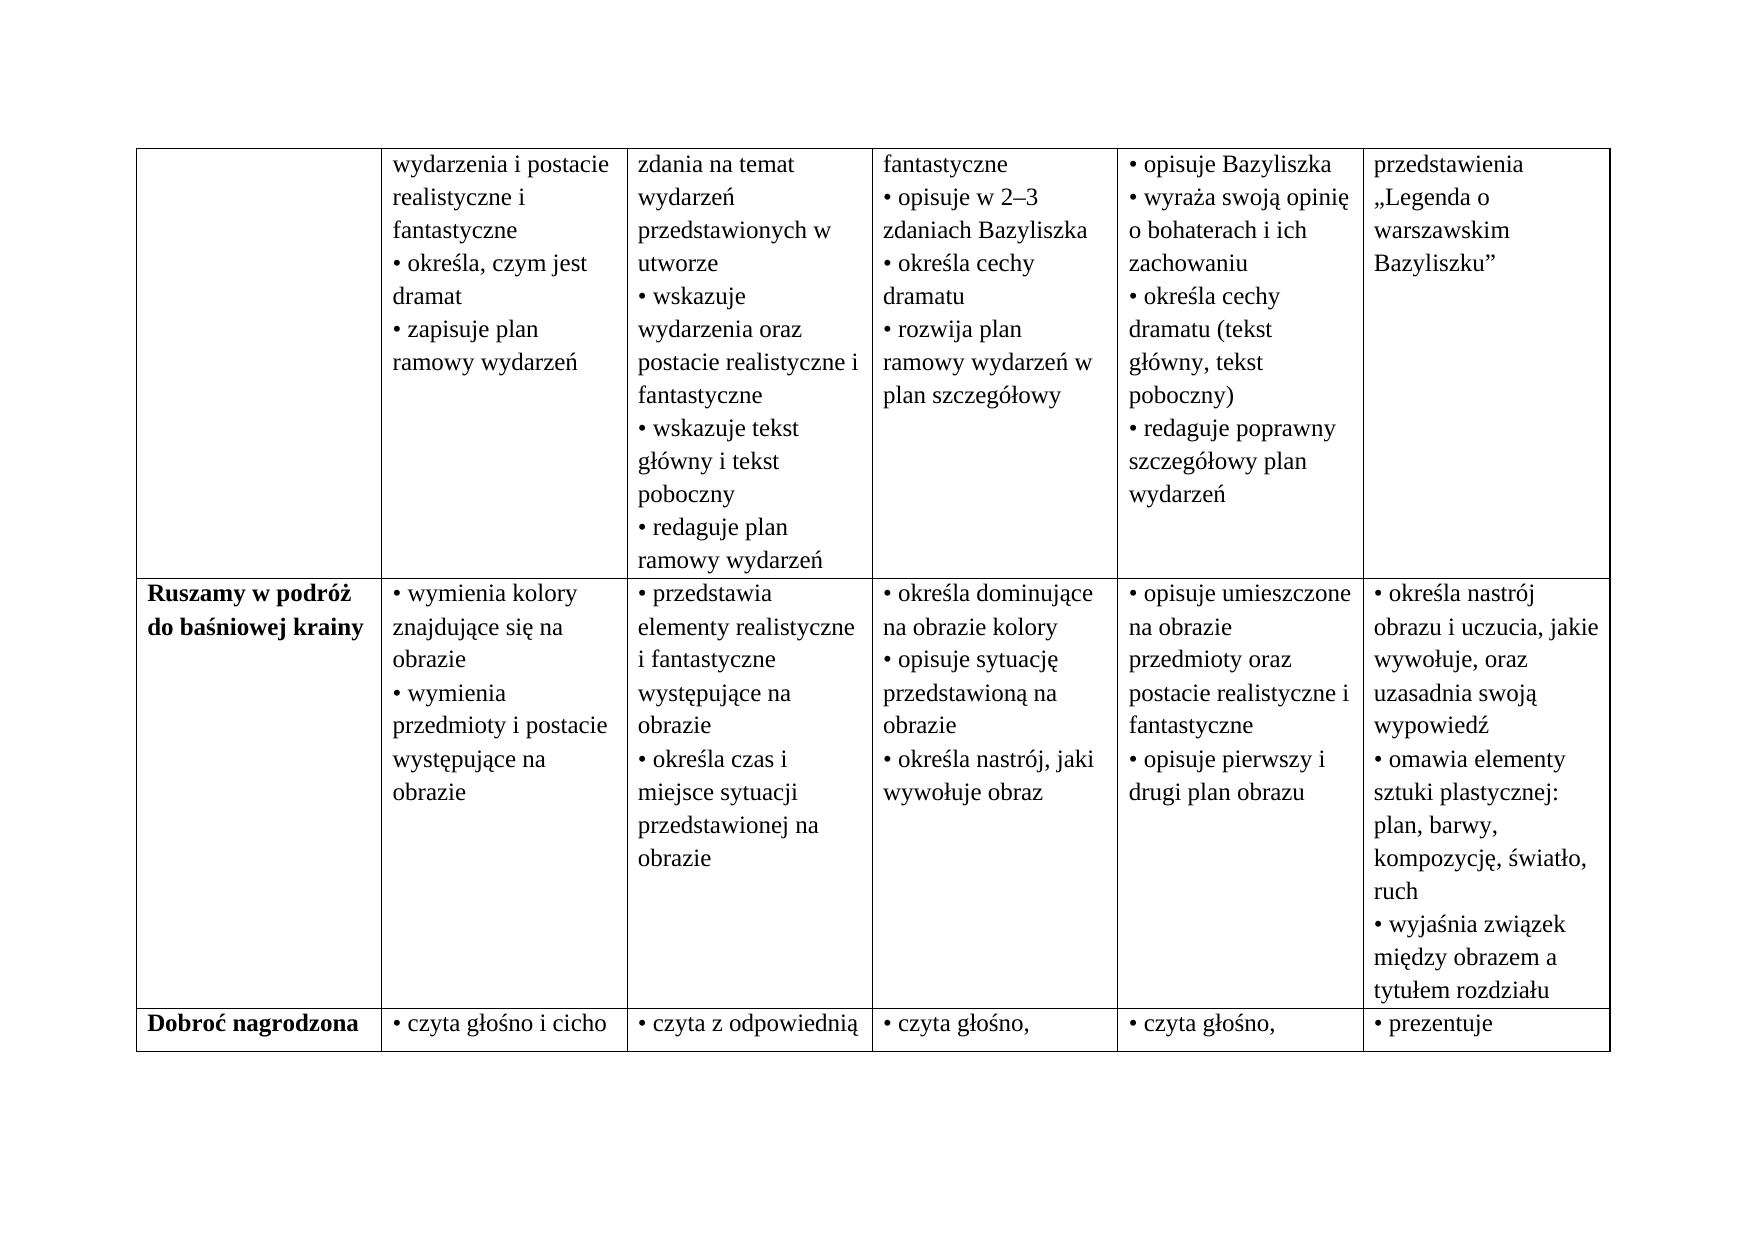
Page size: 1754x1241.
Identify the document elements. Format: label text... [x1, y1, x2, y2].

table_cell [1364, 1009, 1609, 1051]
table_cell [873, 1009, 1117, 1051]
table_cell Ruszamy w podróż do baśniowej krainy [137, 579, 381, 1007]
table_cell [382, 149, 627, 577]
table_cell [1118, 1009, 1363, 1051]
table_cell • wymienia kolory znajdujące się na obrazie • wymienia przedmioty i postacie występujące na obrazie [382, 579, 627, 1007]
table_cell • określa nastrój obrazu i uczucia, jakie wywołuje, oraz uzasadnia swoją wypowiedź • omawia elementy sztuki plastycznej: plan, barwy, kompozycję, światło, ruch • wyjaśnia związek między obrazem a tytułem rozdziału [1364, 579, 1609, 1007]
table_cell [382, 1009, 627, 1051]
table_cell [137, 149, 381, 577]
table_cell Dobroć nagrodzona [137, 1009, 381, 1051]
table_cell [628, 1009, 872, 1051]
table_cell • określa dominujące na obrazie kolory • opisuje sytuację przedstawioną na obrazie • określa nastrój, jaki wywołuje obraz [873, 579, 1117, 1007]
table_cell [628, 149, 872, 577]
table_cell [873, 149, 1117, 577]
table_cell • opisuje umieszczone na obrazie przedmioty oraz postacie realistyczne i fantastyczne • opisuje pierwszy i drugi plan obrazu [1118, 579, 1363, 1007]
table_cell • przedstawia elementy realistyczne i fantastyczne występujące na obrazie • określa czas i miejsce sytuacji przedstawionej na obrazie [628, 579, 872, 1007]
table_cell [1364, 149, 1609, 577]
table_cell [1118, 149, 1363, 577]
